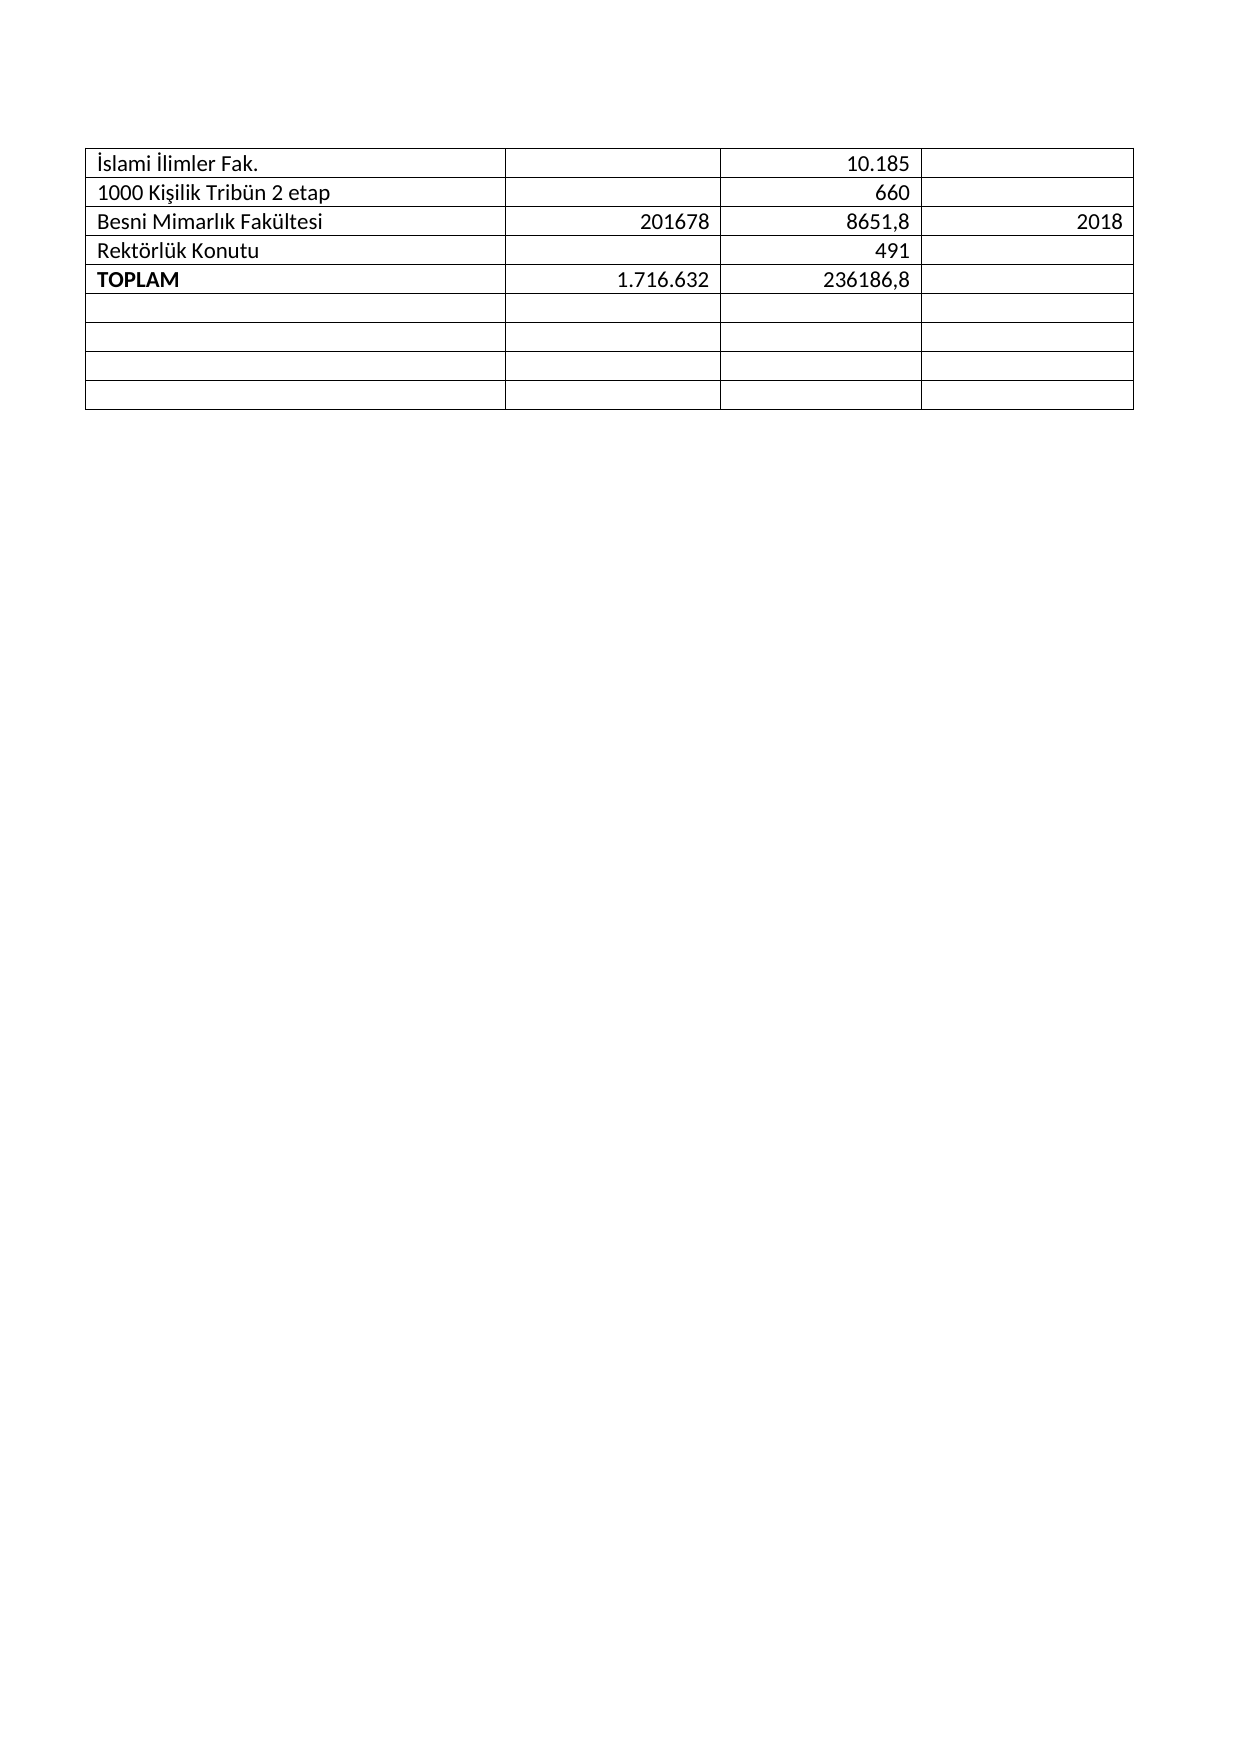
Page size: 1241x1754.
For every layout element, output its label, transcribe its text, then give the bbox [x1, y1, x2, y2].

table_cell [922, 323, 1133, 351]
table_cell [506, 294, 720, 322]
table_cell [86, 381, 505, 409]
table_cell [721, 352, 921, 380]
table_cell 491 [721, 236, 921, 264]
table_cell [86, 323, 505, 351]
table_cell İslami İlimler Fak. [86, 149, 505, 177]
table_cell [922, 149, 1133, 177]
table_cell [506, 149, 720, 177]
table_cell [506, 178, 720, 206]
table_cell 1.716.632 [506, 265, 720, 293]
table_cell [922, 352, 1133, 380]
table_cell Rektörlük Konutu [86, 236, 505, 264]
table_cell [922, 381, 1133, 409]
table_cell 201678 [506, 207, 720, 235]
table_cell [86, 352, 505, 380]
table_cell [86, 294, 505, 322]
table_cell [506, 323, 720, 351]
table_cell [922, 178, 1133, 206]
table_cell [721, 294, 921, 322]
table_cell [721, 323, 921, 351]
table_cell 10.185 [721, 149, 921, 177]
table_cell [922, 236, 1133, 264]
table_cell [922, 265, 1133, 293]
table_cell 1000 Kişilik Tribün 2 etap [86, 178, 505, 206]
table_cell [506, 352, 720, 380]
table_cell [922, 294, 1133, 322]
table_cell TOPLAM [86, 265, 505, 293]
table_cell [506, 236, 720, 264]
table_cell [506, 381, 720, 409]
table_cell 236186,8 [721, 265, 921, 293]
table_cell 660 [721, 178, 921, 206]
table_cell 8651,8 [721, 207, 921, 235]
table_cell [721, 381, 921, 409]
table_cell 2018 [922, 207, 1133, 235]
table_cell Besni Mimarlık Fakültesi [86, 207, 505, 235]
